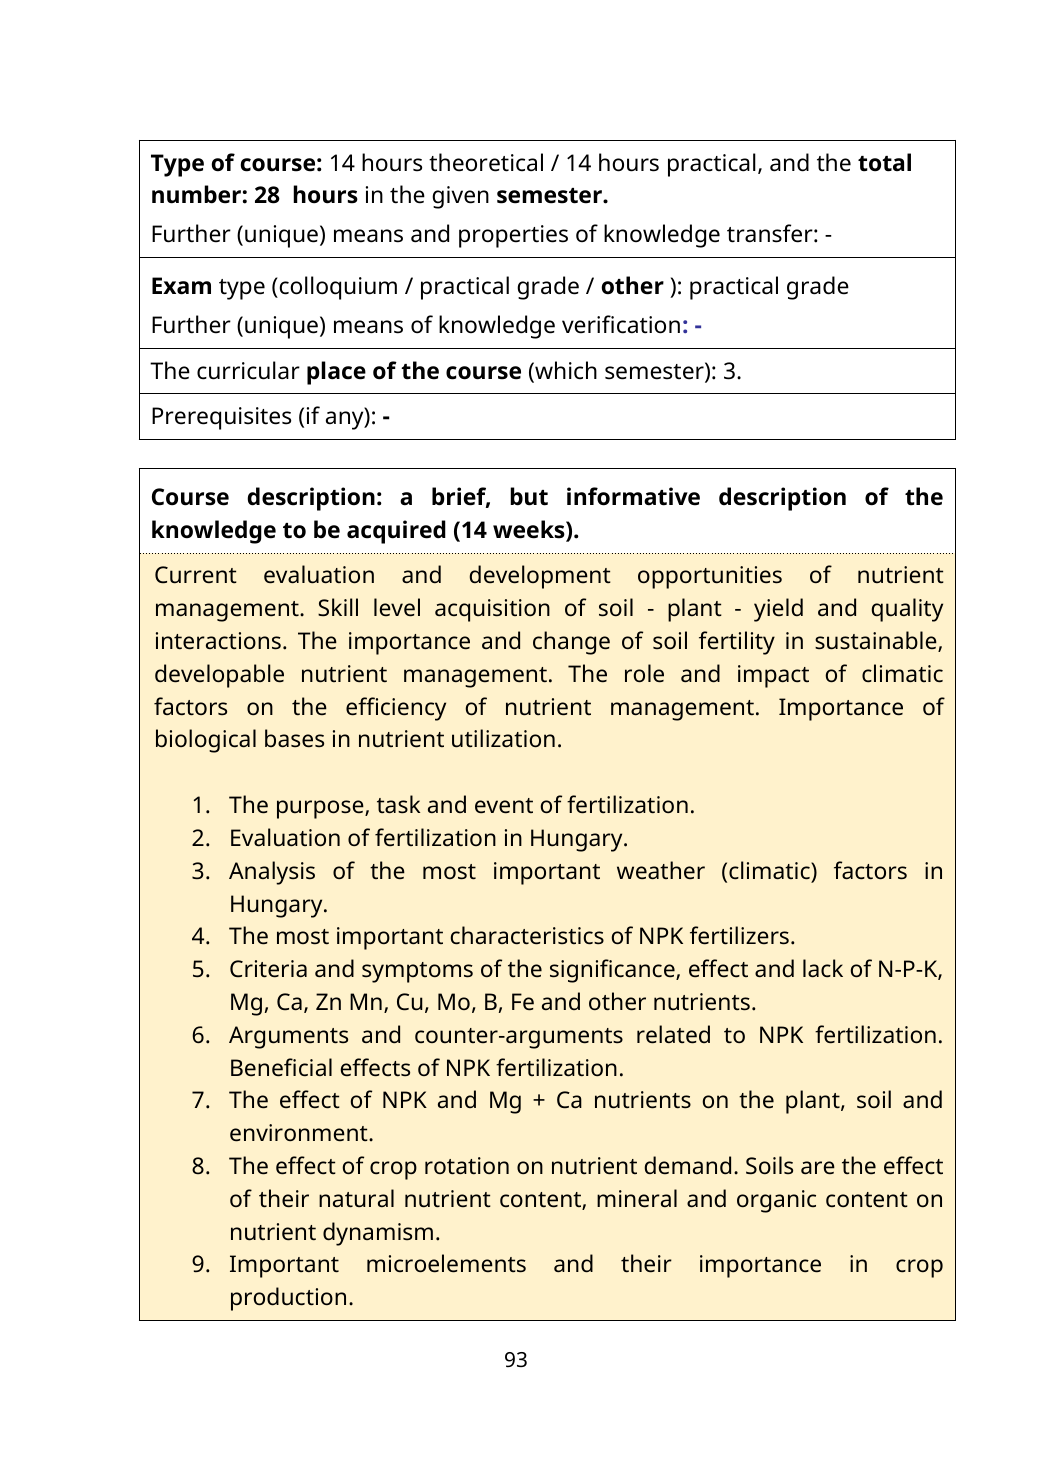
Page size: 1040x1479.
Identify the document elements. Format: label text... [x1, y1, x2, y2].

table_header Course description: a brief, but informative description of the knowledge to be acquired (14 weeks). [140, 469, 955, 552]
table_cell Exam type (colloquium / practical grade / other ): practical grade Further (unique) means of knowledge verification: - [140, 258, 955, 348]
table_cell Prerequisites (if any): - [140, 394, 955, 438]
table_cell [140, 553, 955, 1320]
table_cell Type of course: 14 hours theoretical / 14 hours practical, and the total number: 28 hours in the given semester. Further (unique) means and properties of knowledge transfer: - [140, 141, 955, 257]
table_cell The curricular place of the course (which semester): 3. [140, 349, 955, 393]
